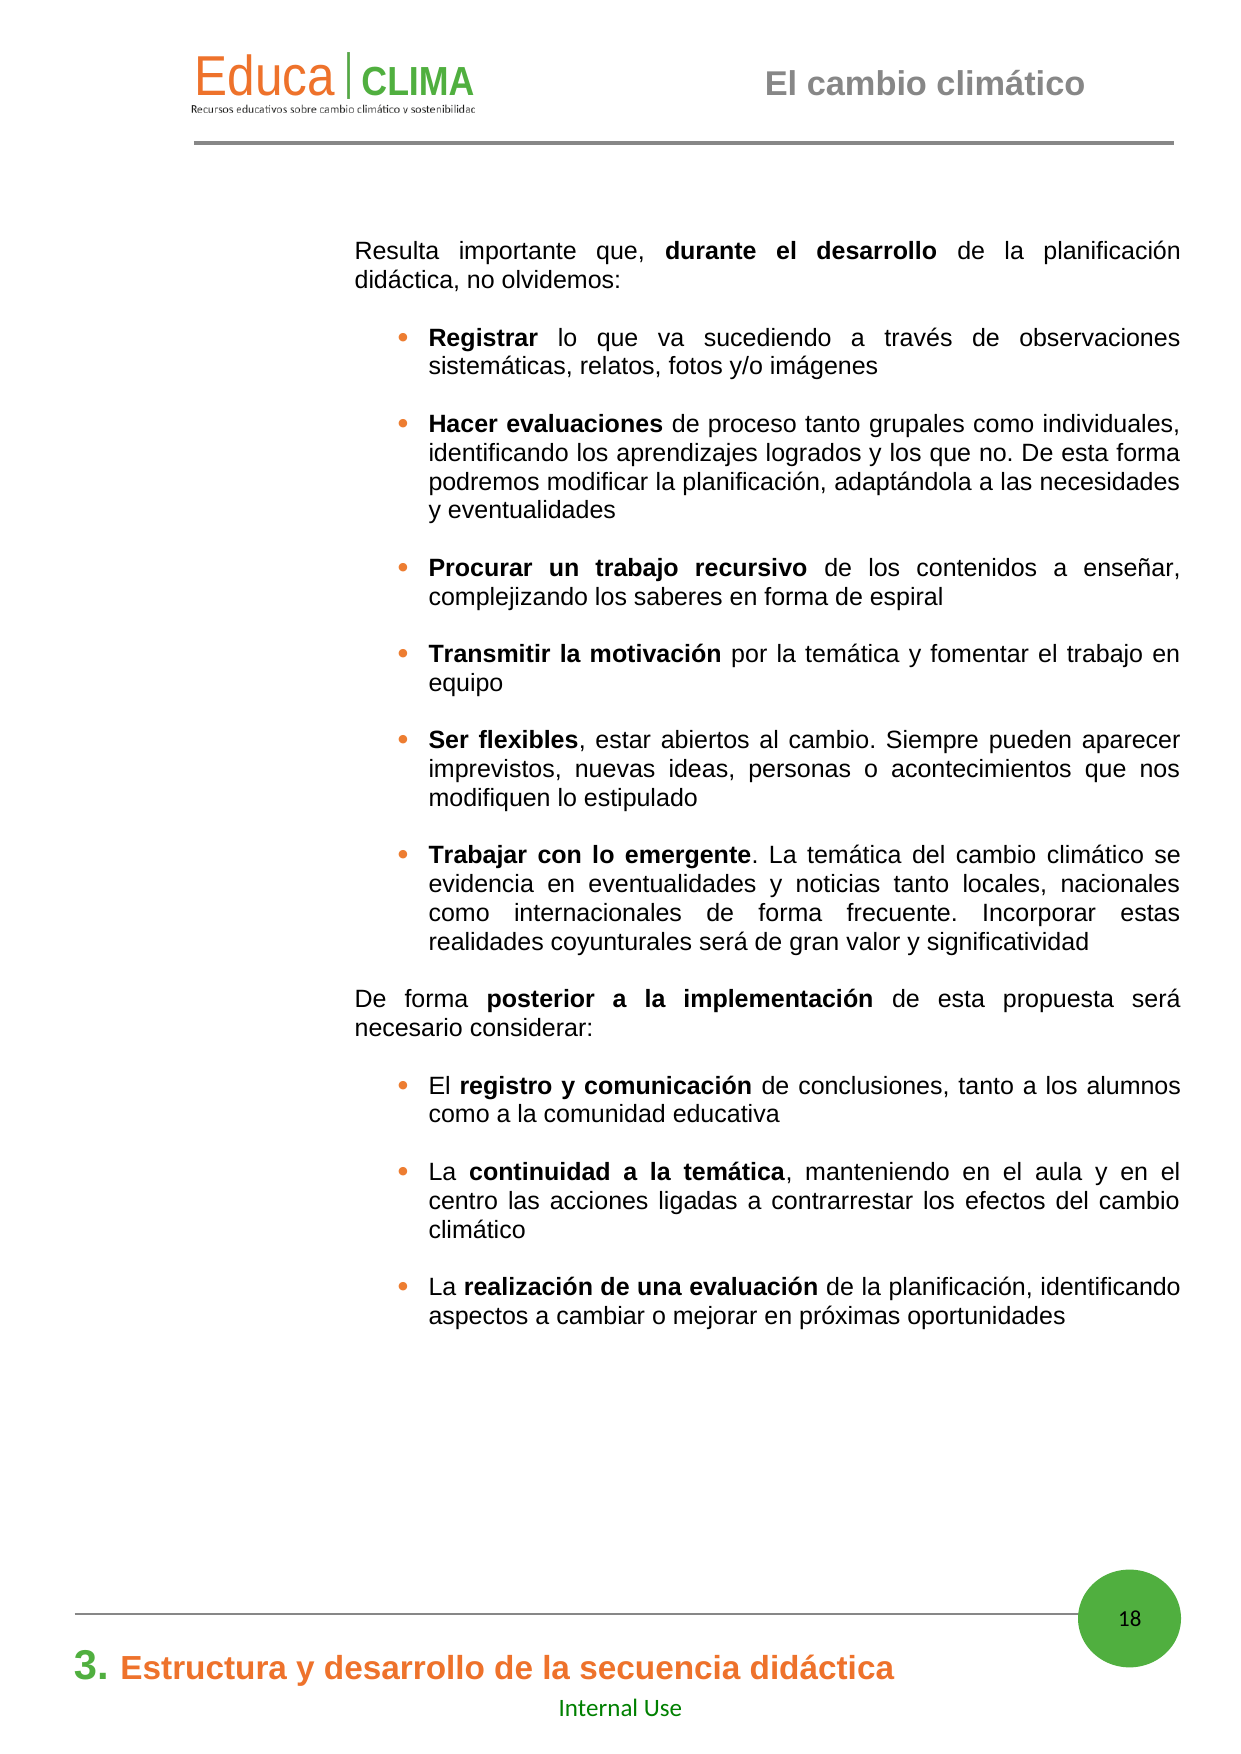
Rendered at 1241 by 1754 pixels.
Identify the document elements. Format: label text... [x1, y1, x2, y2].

list La realización de una evaluación de la planificación, identificando aspectos a cambiar o mejorar en próximas oportunidades [399, 1272, 1181, 1330]
list Registrar lo que va sucediendo a través de observaciones sistemáticas, relatos, fotos y/o imágenes [399, 322, 1181, 380]
text De forma posterior a la implementación de esta propuesta será necesario considerar: [354, 984, 1181, 1042]
list Ser flexibles, estar abiertos al cambio. Siempre pueden aparecer imprevistos, nuevas ideas, personas o acontecimientos que nos modifiquen lo estipulado [399, 725, 1181, 812]
list Transmitir la motivación por la temática y fomentar el trabajo en equipo [399, 639, 1181, 697]
list El registro y comunicación de conclusiones, tanto a los alumnos como a la comunidad educativa [399, 1071, 1181, 1128]
list La continuidad a la temática, manteniendo en el aula y en el centro las acciones ligadas a contrarrestar los efectos del cambio climático [399, 1157, 1181, 1243]
picture [190, 50, 474, 113]
list Procurar un trabajo recursivo de los contenidos a enseñar, complejizando los saberes en forma de espiral [399, 553, 1181, 610]
text Resulta importante que, durante el desarrollo de la planificación didáctica, no olvidemos: [354, 236, 1181, 294]
list Hacer evaluaciones de proceso tanto grupales como individuales, identificando los aprendizajes logrados y los que no. De esta forma podremos modificar la planificación, adaptándola a las necesidades y eventualidades [399, 409, 1181, 524]
list Trabajar con lo emergente. La temática del cambio climático se evidencia en eventualidades y noticias tanto locales, nacionales como internacionales de forma frecuente. Incorporar estas realidades coyunturales será de gran valor y significatividad [399, 841, 1181, 956]
